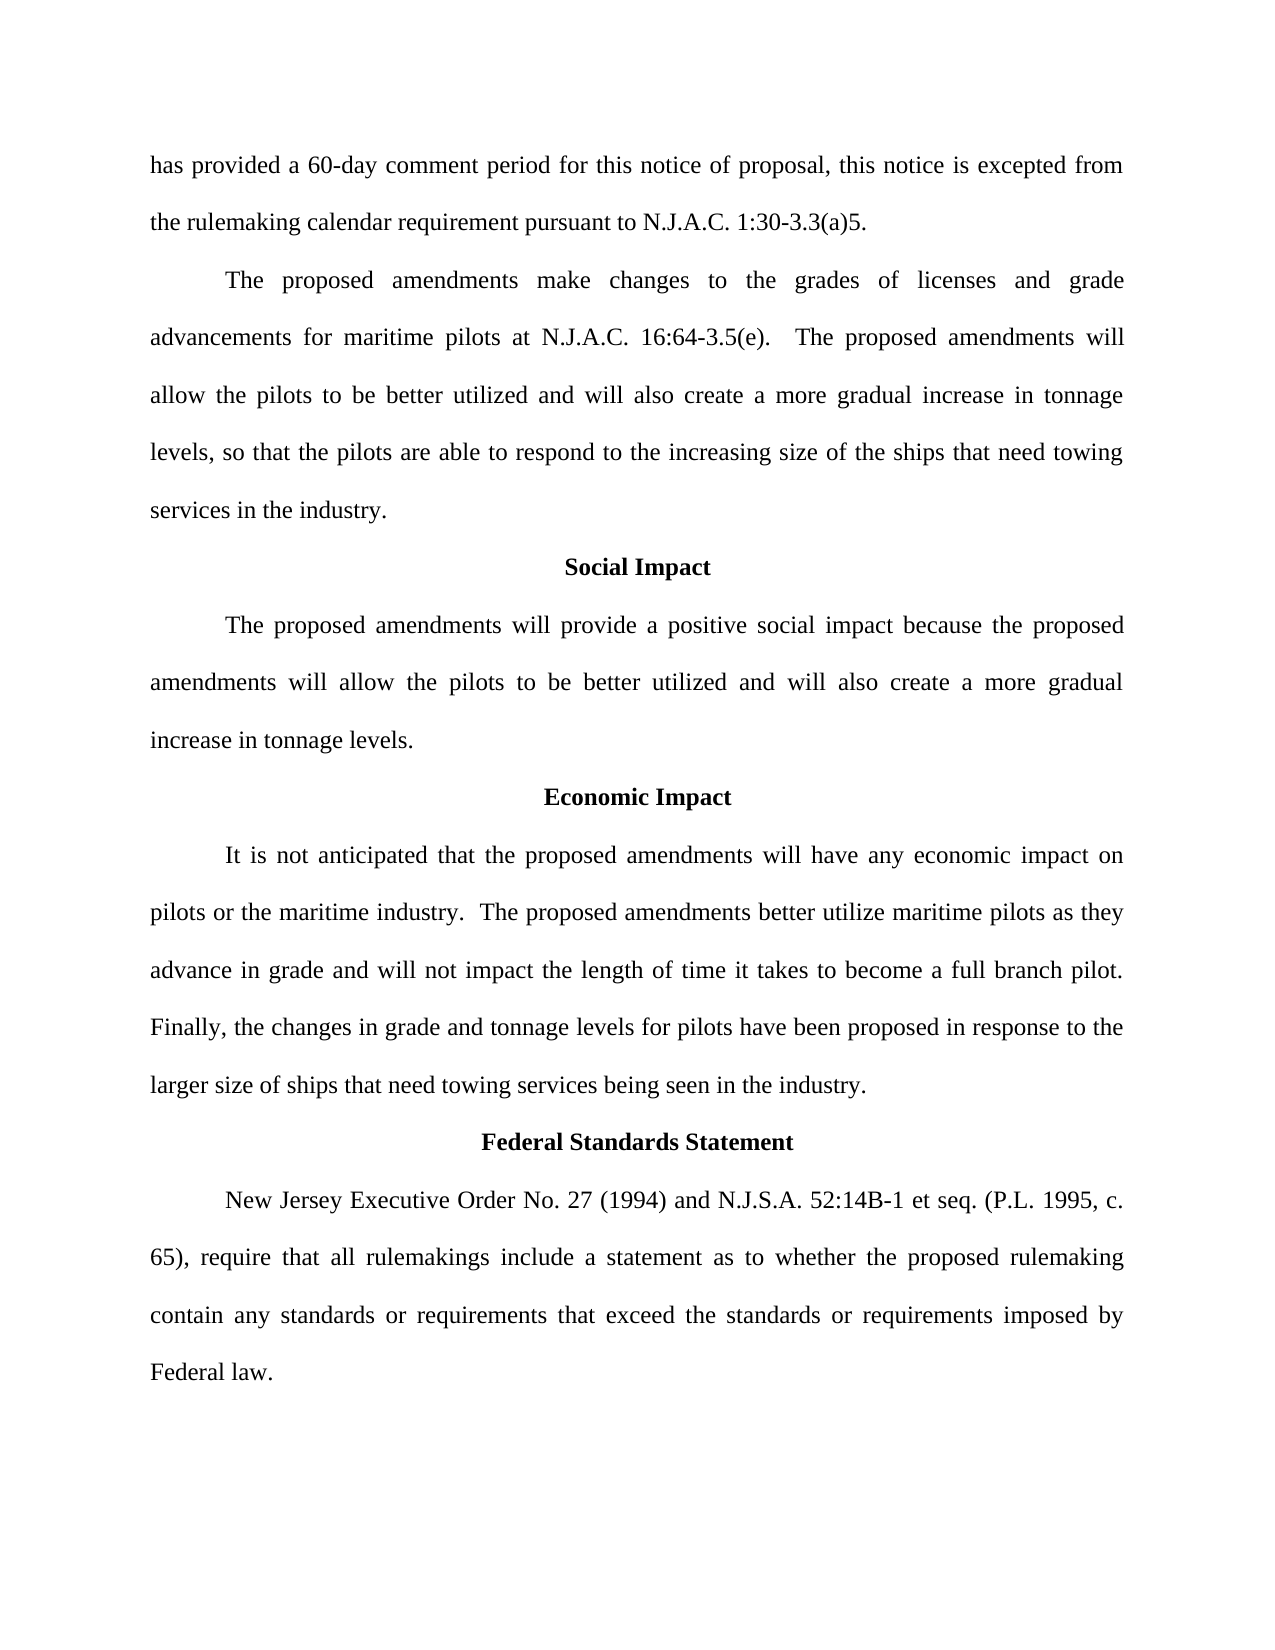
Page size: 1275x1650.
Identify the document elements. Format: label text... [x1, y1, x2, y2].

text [150, 150, 1125, 236]
text The proposed amendments will provide a positive social impact because the proposed amendments will allow the pilots to be better utilized and will also create a more gradual increase in tonnage levels. [150, 610, 1125, 754]
text It is not anticipated that the proposed amendments will have any economic impact on pilots or the maritime industry. The proposed amendments better utilize maritime pilots as they advance in grade and will not impact the length of time it takes to become a full branch pilot. Finally, the changes in grade and tonnage levels for pilots have been proposed in response to the larger size of ships that need towing services being seen in the industry. [150, 840, 1125, 1099]
text Economic Impact [150, 782, 1125, 811]
text Social Impact [150, 552, 1125, 581]
text New Jersey Executive Order No. 27 (1994) and N.J.S.A. 52:14B-1 et seq. (P.L. 1995, c. 65), require that all rulemakings include a statement as to whether the proposed rulemaking contain any standards or requirements that exceed the standards or requirements imposed by Federal law. [150, 1185, 1125, 1386]
text Federal Standards Statement [150, 1127, 1125, 1156]
text The proposed amendments make changes to the grades of licenses and grade advancements for maritime pilots at N.J.A.C. 16:64-3.5(e). The proposed amendments will allow the pilots to be better utilized and will also create a more gradual increase in tonnage levels, so that the pilots are able to respond to the increasing size of the ships that need towing services in the industry. [150, 265, 1125, 524]
